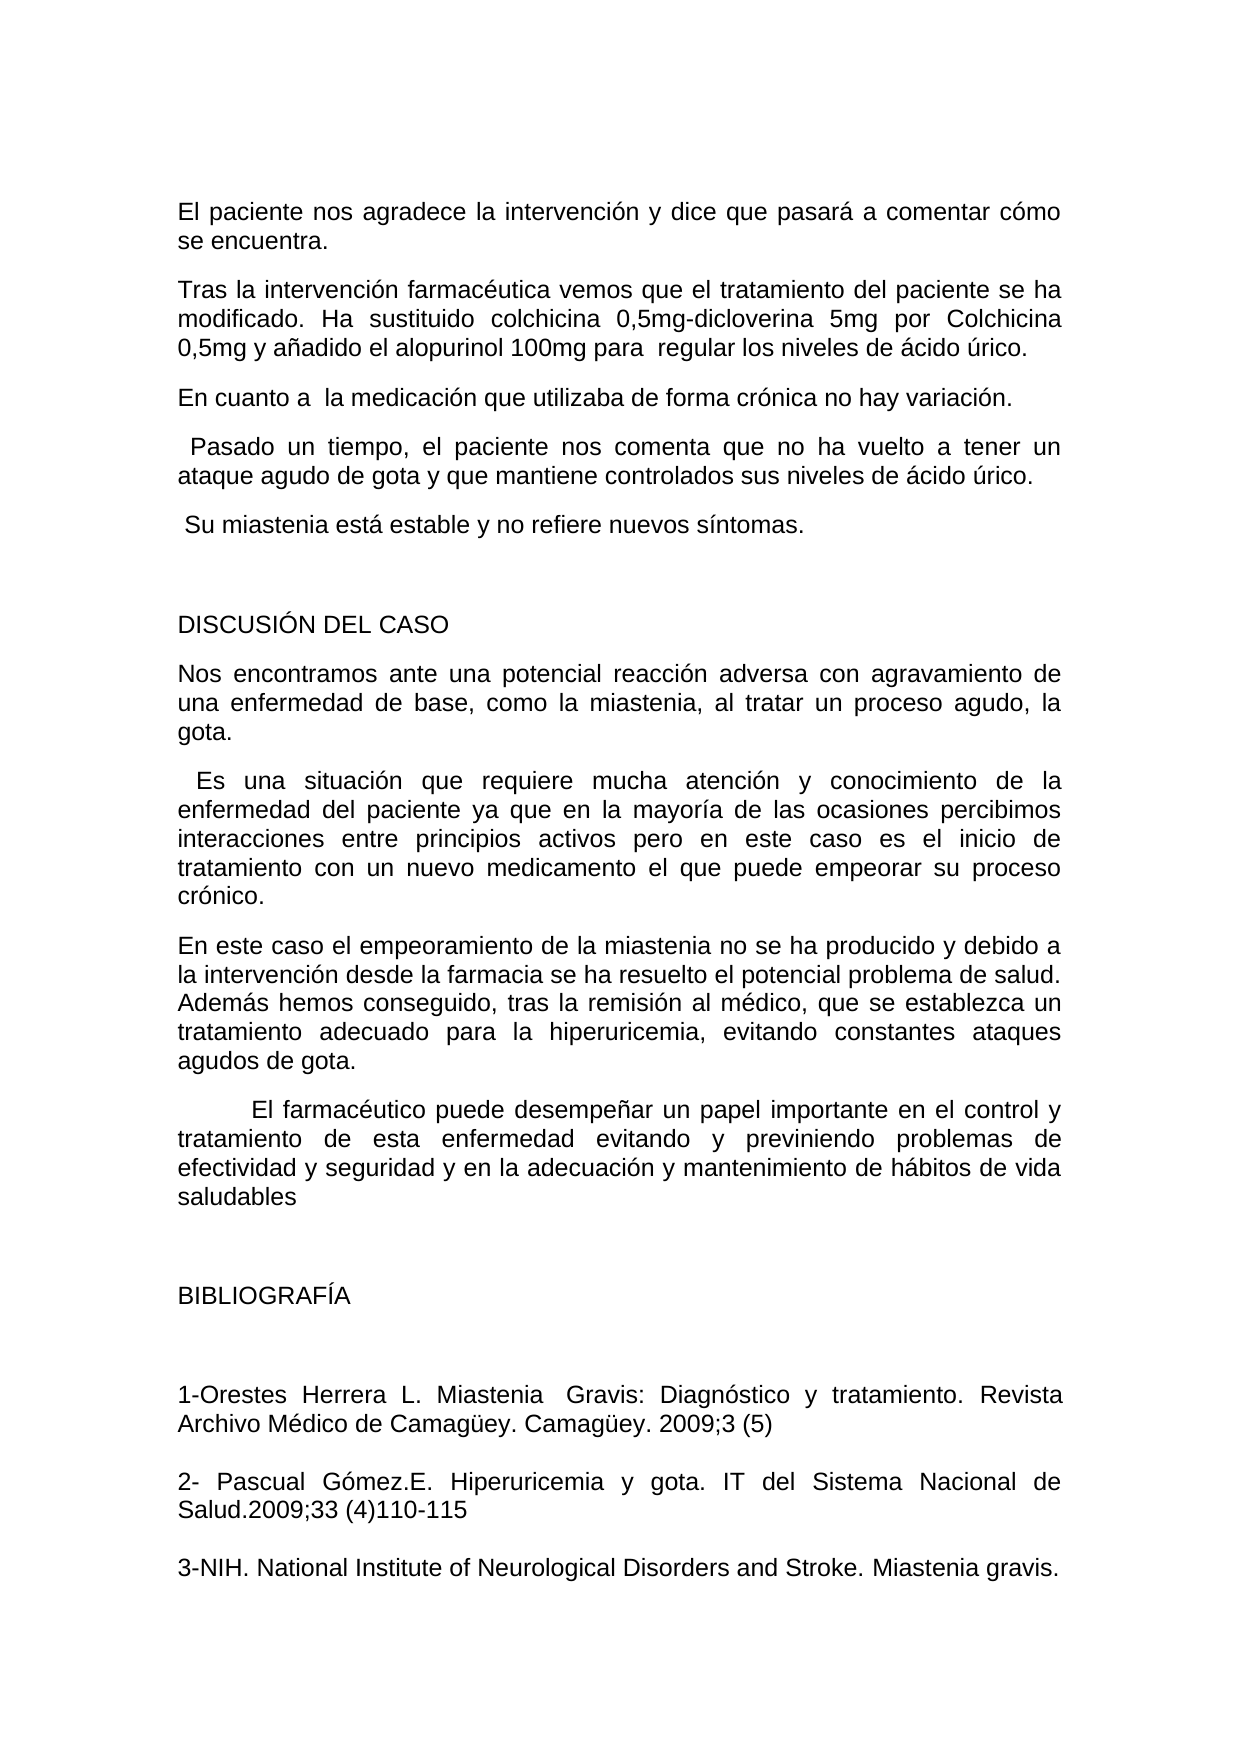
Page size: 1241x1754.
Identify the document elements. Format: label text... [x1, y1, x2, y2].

text Tras la intervención farmacéutica vemos que el tratamiento del paciente se ha modificado. Ha sustituido colchicina 0,5mg-dicloverina 5mg por Colchicina 0,5mg y añadido el alopurinol 100mg para regular los niveles de ácido úrico. [177, 276, 1063, 362]
text En este caso el empeoramiento de la miastenia no se ha producido y debido a la intervención desde la farmacia se ha resuelto el potencial problema de salud. Además hemos conseguido, tras la remisión al médico, que se establezca un tratamiento adecuado para la hiperuricemia, evitando constantes ataques agudos de gota. [177, 931, 1063, 1075]
subtitle 1-Orestes Herrera L. Miastenia Gravis: Diagnóstico y tratamiento. Revista Archivo Médico de Camagüey. Camagüey. 2009;3 (5) [177, 1380, 1063, 1438]
text 3-NIH. National Institute of Neurological Disorders and Stroke. Miastenia gravis. [177, 1553, 1063, 1582]
text Su miastenia está estable y no refiere nuevos síntomas. [177, 511, 1063, 539]
text Nos encontramos ante una potencial reacción adversa con agravamiento de una enfermedad de base, como la miastenia, al tratar un proceso agudo, la gota. [177, 659, 1063, 746]
text En cuanto a la medicación que utilizaba de forma crónica no hay variación. [177, 383, 1063, 411]
text El farmacéutico puede desempeñar un papel importante en el control y tratamiento de esta enfermedad evitando y previniendo problemas de efectividad y seguridad y en la adecuación y mantenimiento de hábitos de vida saludables [177, 1096, 1063, 1211]
text DISCUSIÓN DEL CASO [177, 610, 1063, 638]
subtitle 2- Pascual Gómez.E. Hiperuricemia y gota. IT del Sistema Nacional de Salud.2009;33 (4)110-115 [177, 1467, 1063, 1524]
text Es una situación que requiere mucha atención y conocimiento de la enfermedad del paciente ya que en la mayoría de las ocasiones percibimos interacciones entre principios activos pero en este caso es el inicio de tratamiento con un nuevo medicamento el que puede empeorar su proceso crónico. [177, 766, 1063, 910]
text El paciente nos agradece la intervención y dice que pasará a comentar cómo se encuentra. [177, 197, 1063, 255]
text BIBLIOGRAFÍA [177, 1281, 1063, 1310]
text Pasado un tiempo, el paciente nos comenta que no ha vuelto a tener un ataque agudo de gota y que mantiene controlados sus niveles de ácido úrico. [177, 432, 1063, 490]
